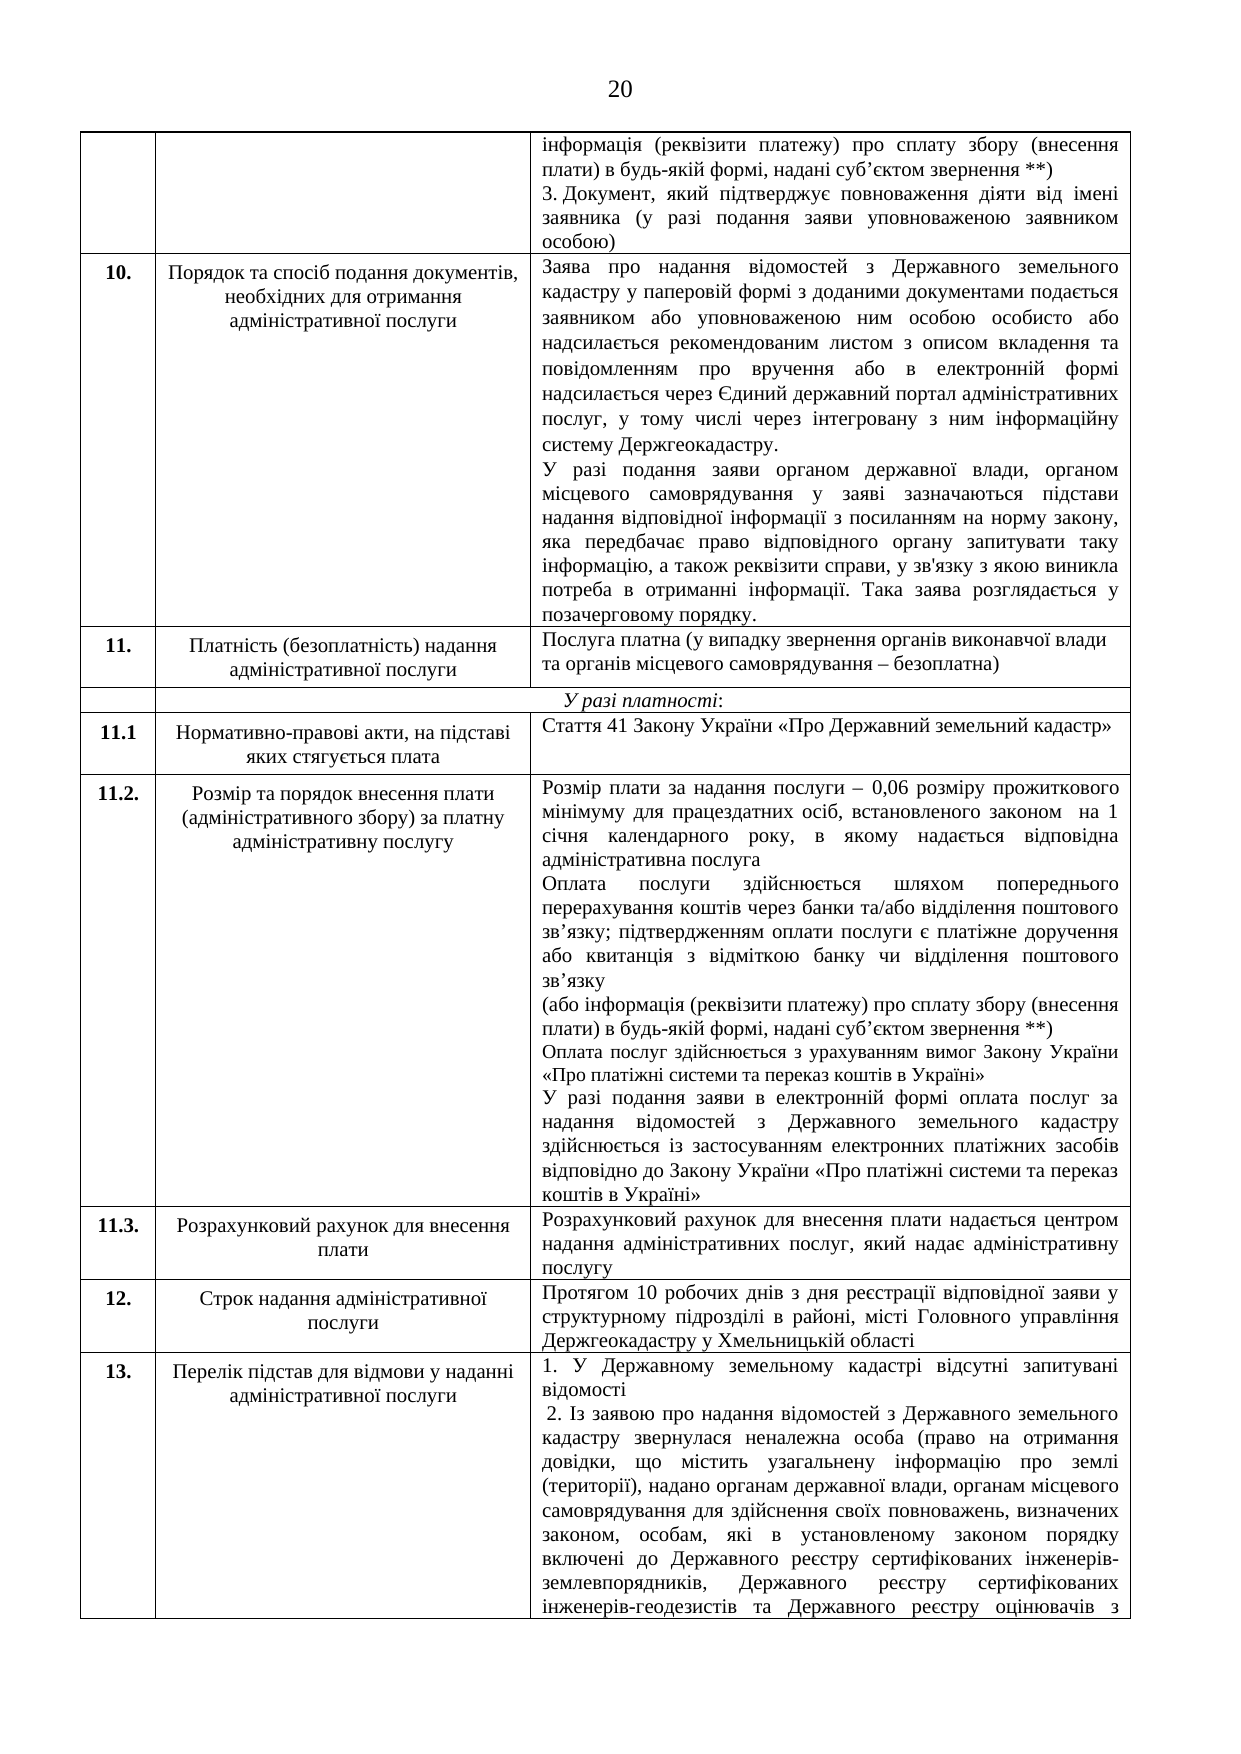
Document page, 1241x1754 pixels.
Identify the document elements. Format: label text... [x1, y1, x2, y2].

table_cell 11.3. [81, 1207, 155, 1279]
table_cell Платність (безоплатність) надання адміністративної послуги [156, 627, 530, 687]
table_cell У разі платності: [156, 688, 1130, 712]
table_cell 11. [81, 627, 155, 687]
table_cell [156, 133, 530, 253]
table_cell Розрахунковий рахунок для внесення плати надається центром надання адміністративних послуг, який надає адміністративну послугу [531, 1207, 1130, 1279]
table_cell Строк надання адміністративної послуги [156, 1280, 530, 1352]
table_cell Заява про надання відомостей з Державного земельного кадастру у паперовій формі з доданими документами подається заявником або уповноваженою ним особою особисто або надсилається рекомендованим листом з описом вкладення та повідомленням про вручення або в електронній формі надсилається через Єдиний державний портал адміністративних послуг, у тому числі через інтегровану з ним інформаційну систему Держгеокадастру. У разі подання заяви органом державної влади, органом місцевого самоврядування у заяві зазначаються підстави надання відповідної інформації з посиланням на норму закону, яка передбачає право відповідного органу запитувати таку інформацію, а також реквізити справи, у зв'язку з якою виникла потреба в отриманні інформації. Така заява розглядається у позачерговому порядку. [531, 254, 1130, 626]
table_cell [531, 1353, 1130, 1618]
table_cell 12. [81, 1280, 155, 1352]
table_cell Протягом 10 робочих днів з дня реєстрації відповідної заяви у структурному підрозділі в районі, місті Головного управління Держгеокадастру у Хмельницькій області [531, 1280, 1130, 1352]
table_cell Стаття 41 Закону України «Про Державний земельний кадастр» [531, 713, 1130, 774]
table_cell [81, 688, 155, 712]
table_cell Розрахунковий рахунок для внесення плати [156, 1207, 530, 1279]
table_cell 13. [81, 1353, 155, 1618]
table_cell 11.1 [81, 713, 155, 774]
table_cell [156, 1353, 530, 1618]
table_cell 10. [81, 254, 155, 626]
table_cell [531, 133, 1130, 253]
table_cell Розмір плати за надання послуги – 0,06 розміру прожиткового мінімуму для працездатних осіб, встановленого законом на 1 січня календарного року, в якому надається відповідна адміністративна послуга Оплата послуги здійснюється шляхом попереднього перерахування коштів через банки та/або відділення поштового зв’язку; підтвердженням оплати послуги є платіжне доручення або квитанція з відміткою банку чи відділення поштового зв’язку (або інформація (реквізити платежу) про сплату збору (внесення плати) в будь-якій формі, надані суб’єктом звернення **) Оплата послуг здійснюється з урахуванням вимог Закону України «Про платіжні системи та переказ коштів в Україні» У разі подання заяви в електронній формі оплата послуг за надання відомостей з Державного земельного кадастру здійснюється із застосуванням електронних платіжних засобів відповідно до Закону України «Про платіжні системи та переказ коштів в Україні» [531, 775, 1130, 1206]
table_cell 9. [81, 133, 155, 253]
table_cell 11.2. [81, 775, 155, 1206]
table_cell Порядок та спосіб подання документів, необхідних для отримання адміністративної послуги [156, 254, 530, 626]
table_cell Розмір та порядок внесення плати (адміністративного збору) за платну адміністративну послугу [156, 775, 530, 1206]
table_cell Послуга платна (у випадку звернення органів виконавчої влади та органів місцевого самоврядування – безоплатна) [531, 627, 1130, 687]
table_cell Нормативно-правові акти, на підставі яких стягується плата [156, 713, 530, 774]
